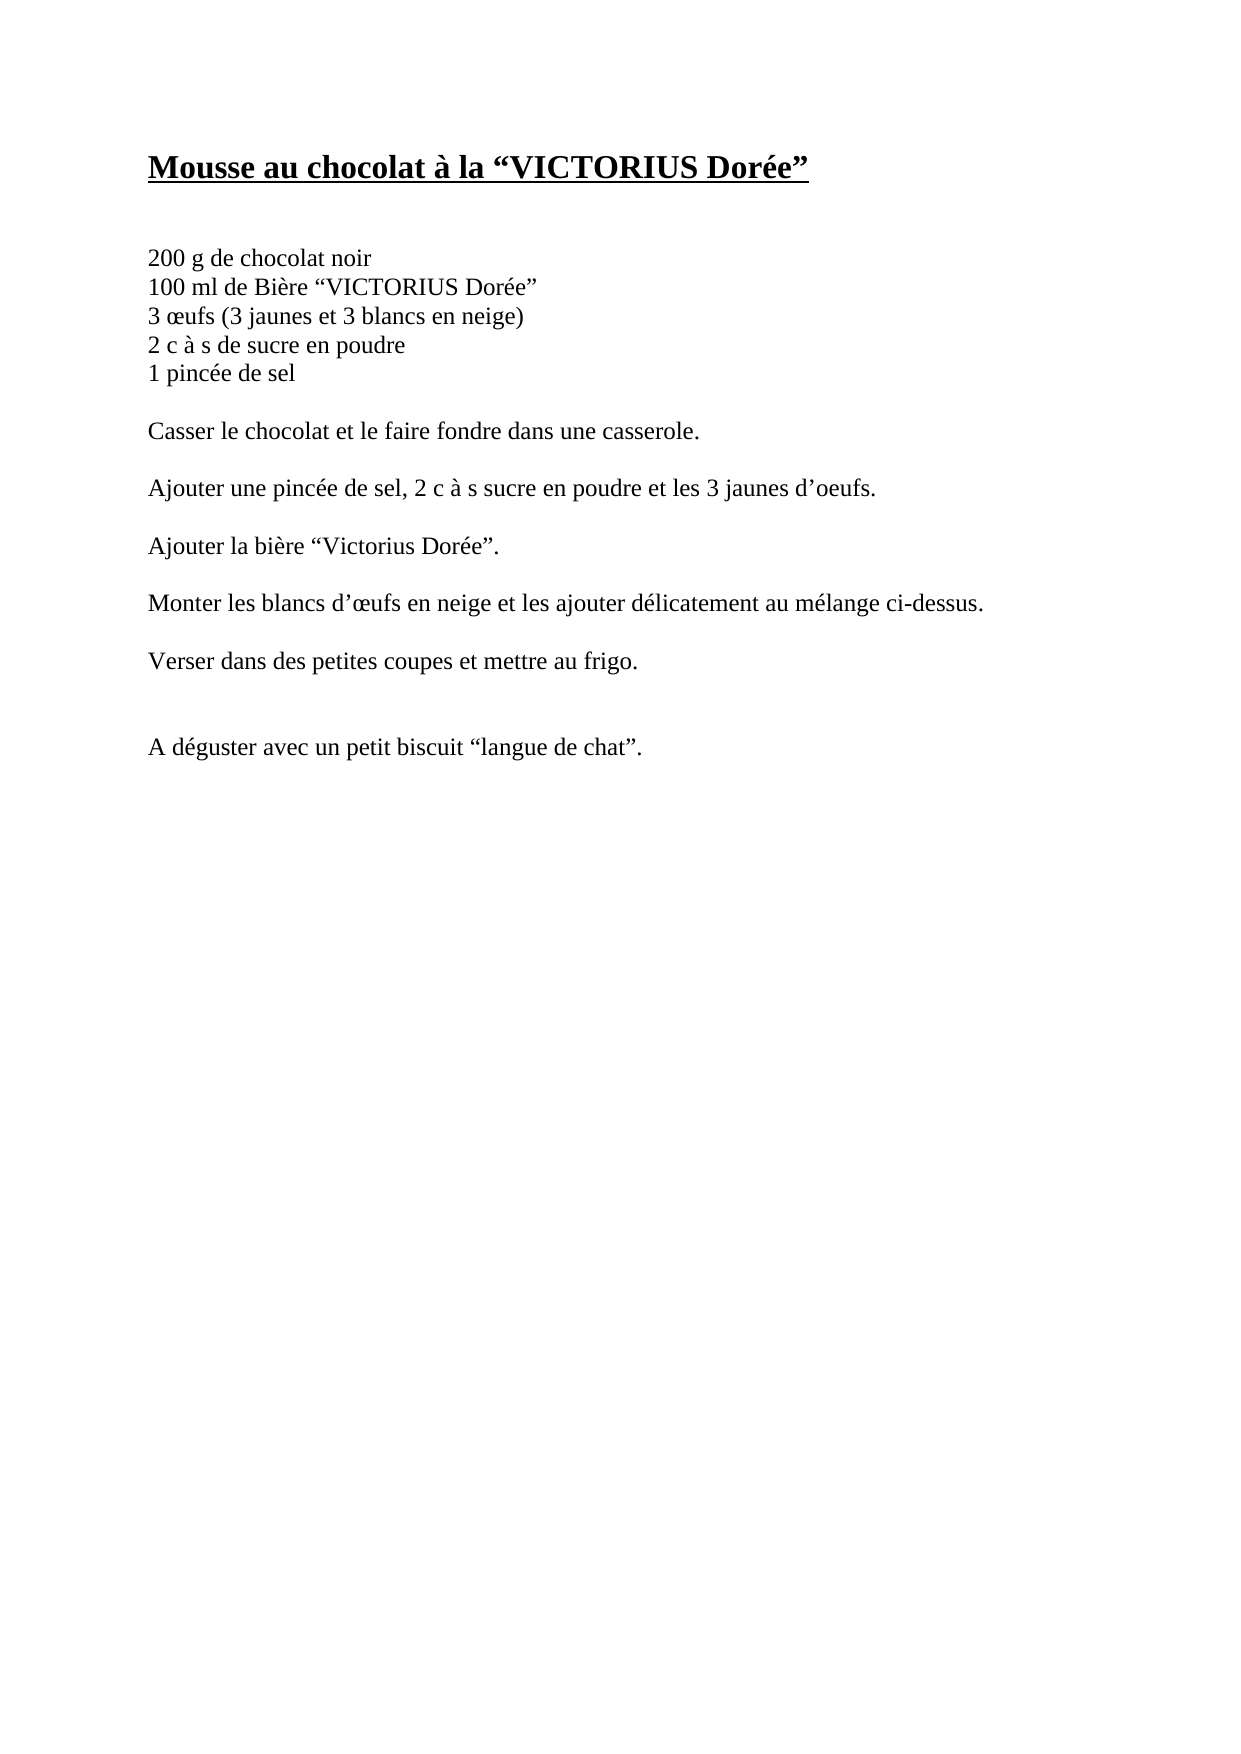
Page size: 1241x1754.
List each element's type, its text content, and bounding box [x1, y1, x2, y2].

text Casser le chocolat et le faire fondre dans une casserole. [148, 416, 1093, 445]
text A déguster avec un petit biscuit “langue de chat”. [148, 732, 1093, 761]
text Ajouter une pincée de sel, 2 c à s sucre en poudre et les 3 jaunes d’oeufs. [148, 473, 1093, 502]
text Monter les blancs d’œufs en neige et les ajouter délicatement au mélange ci-dessus. [148, 560, 1093, 617]
text Mousse au chocolat à la “VICTORIUS Dorée” [148, 148, 1093, 186]
text Ajouter la bière “Victorius Dorée”. [148, 531, 1093, 560]
text 200 g de chocolat noir 100 ml de Bière “VICTORIUS Dorée” 3 œufs (3 jaunes et 3 blancs en neige) 2 c à s de sucre en poudre 1 pincée de sel [148, 243, 1093, 387]
text Verser dans des petites coupes et mettre au frigo. [148, 646, 1093, 675]
